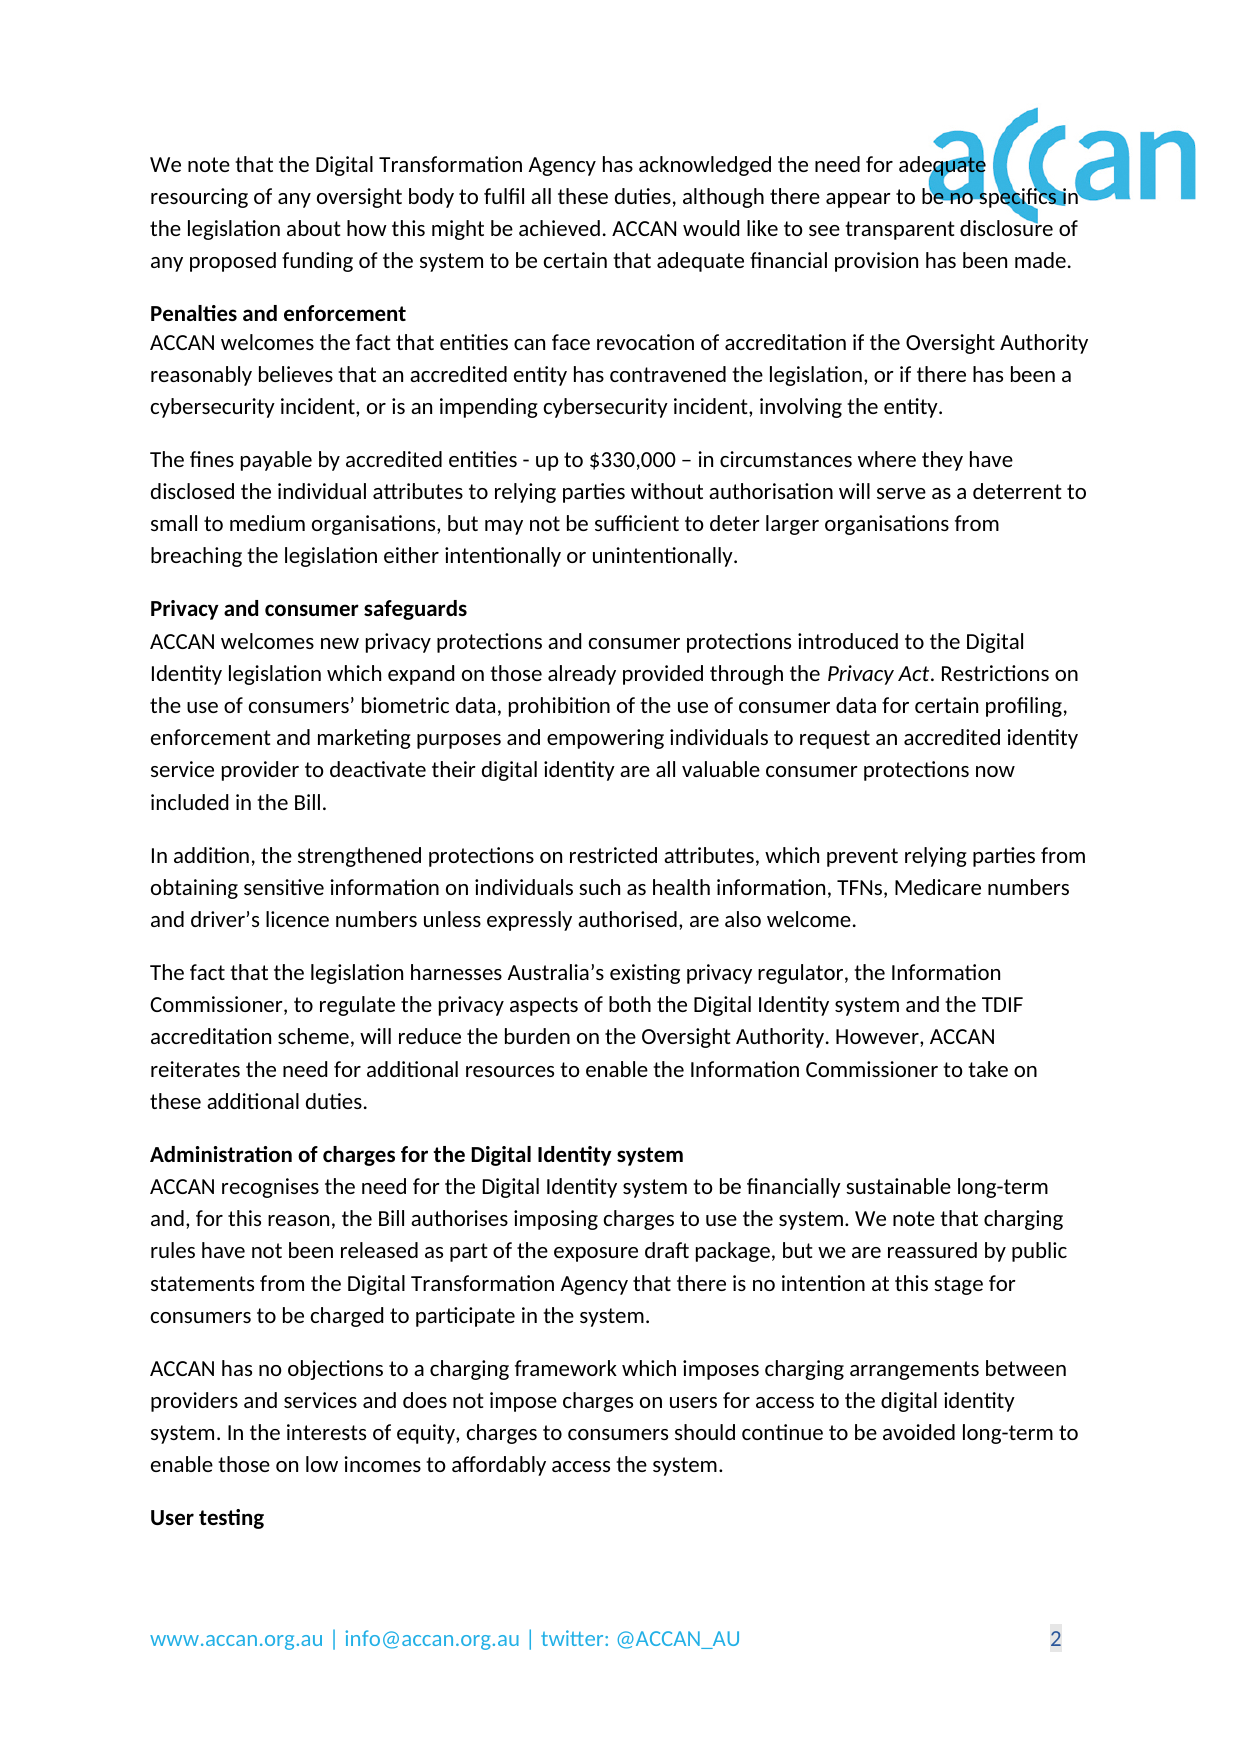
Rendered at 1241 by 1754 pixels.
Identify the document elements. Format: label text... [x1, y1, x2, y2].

text Administration of charges for the Digital Identity system [150, 1140, 1090, 1168]
picture [928, 103, 1196, 228]
text In addition, the strengthened protections on restricted attributes, which prevent relying parties from obtaining sensitive information on individuals such as health information, TFNs, Medicare numbers and driver’s licence numbers unless expressly authorised, are also welcome. [150, 841, 1090, 933]
text The fact that the legislation harnesses Australia’s existing privacy regulator, the Information Commissioner, to regulate the privacy aspects of both the Digital Identity system and the TDIF accreditation scheme, will reduce the burden on the Oversight Authority. However, ACCAN reiterates the need for additional resources to enable the Information Commissioner to take on these additional duties. [150, 958, 1090, 1115]
text User testing [150, 1503, 1090, 1531]
text The fines payable by accredited entities - up to $330,000 – in circumstances where they have disclosed the individual attributes to relying parties without authorisation will serve as a deterrent to small to medium organisations, but may not be sufficient to deter larger organisations from breaching the legislation either intentionally or unintentionally. [150, 445, 1090, 569]
text ACCAN has no objections to a charging framework which imposes charging arrangements between providers and services and does not impose charges on users for access to the digital identity system. In the interests of equity, charges to consumers should continue to be avoided long-term to enable those on low incomes to affordably access the system. [150, 1354, 1090, 1478]
text ACCAN welcomes the fact that entities can face revocation of accreditation if the Oversight Authority reasonably believes that an accredited entity has contravened the legislation, or if there has been a cybersecurity incident, or is an impending cybersecurity incident, involving the entity. [150, 328, 1090, 420]
text Penalties and enforcement [150, 299, 1090, 328]
text Privacy and consumer safeguards [150, 594, 1090, 623]
text We note that the Digital Transformation Agency has acknowledged the need for adequate resourcing of any oversight body to fulfil all these duties, although there appear to be no specifics in the legislation about how this might be achieved. ACCAN would like to see transparent disclosure of any proposed funding of the system to be certain that adequate financial provision has been made. [150, 150, 1090, 274]
text ACCAN recognises the need for the Digital Identity system to be financially sustainable long-term and, for this reason, the Bill authorises imposing charges to use the system. We note that charging rules have not been released as part of the exposure draft package, but we are reassured by public statements from the Digital Transformation Agency that there is no intention at this stage for consumers to be charged to participate in the system. [150, 1172, 1090, 1329]
text ACCAN welcomes new privacy protections and consumer protections introduced to the Digital Identity legislation which expand on those already provided through the Privacy Act. Restrictions on the use of consumers’ biometric data, prohibition of the use of consumer data for certain profiling, enforcement and marketing purposes and empowering individuals to request an accredited identity service provider to deactivate their digital identity are all valuable consumer protections now included in the Bill. [150, 627, 1090, 816]
